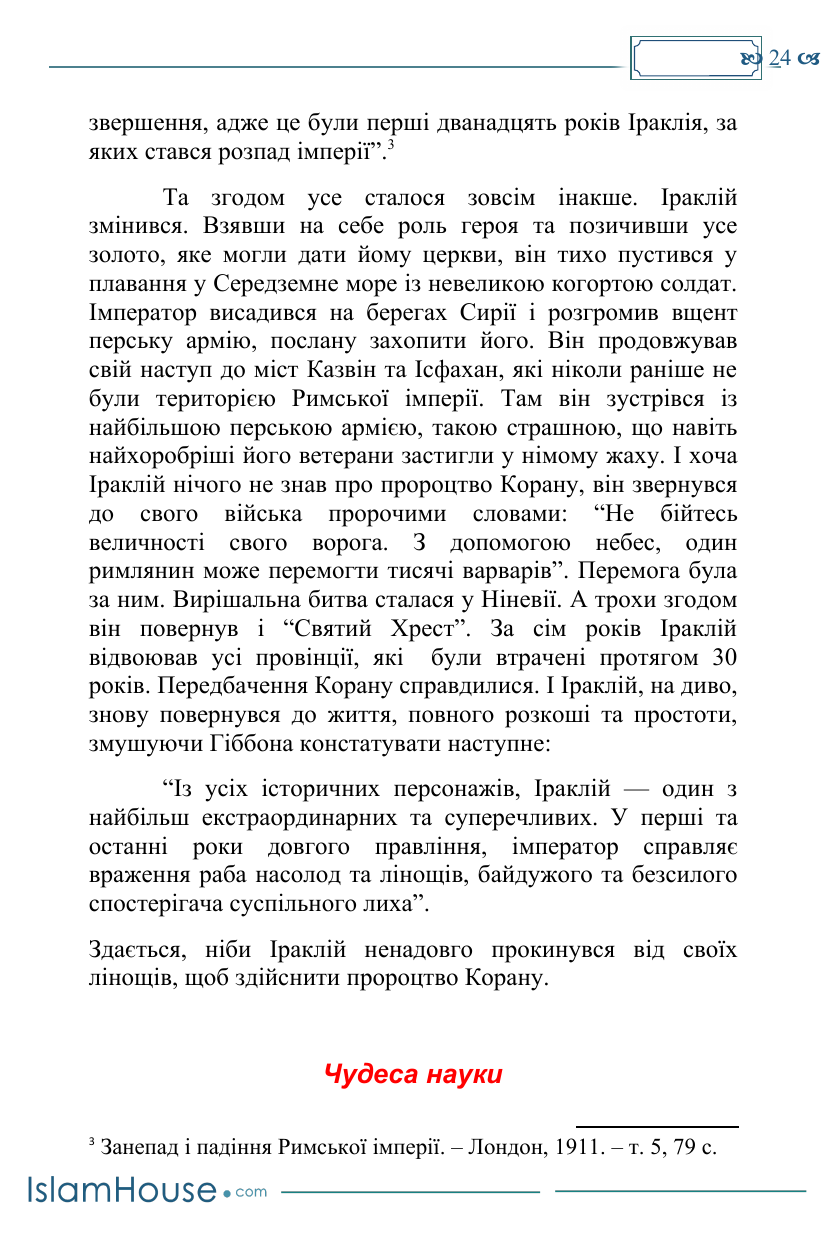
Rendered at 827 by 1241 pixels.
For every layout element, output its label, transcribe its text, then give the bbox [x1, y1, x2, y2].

text Чудеса науки [89, 1058, 738, 1089]
picture [20, 1171, 541, 1209]
text Та згодом усе сталося зовсім інакше. Іраклій змінився. Взявши на себе роль героя та позичивши усе золото, яке могли дати йому церкви, він тихо пустився у плавання у Середземне море із невеликою когортою солдат. Імператор висадився на берегах Сирії і розгромив вщент перську армію, послану захопити його. Він продовжував свій наступ до міст Казвін та Ісфахан, які ніколи раніше не були територією Римської імперії. Там він зустрівся із найбільшою перською армією, такою страшною, що навіть найхоробріші його ветерани застигли у німому жаху. І хоча Іраклій нічого не знав про пророцтво Корану, він звернувся до свого війська пророчими словами: “Не бійтесь величності свого ворога. З допомогою небес, один римлянин може перемогти тисячі варварів”. Перемога була за ним. Вирішальна битва сталася у Ніневії. А трохи згодом він повернув і “Святий Хрест”. За сім років Іраклій відвоював усі провінції, які були втрачені протягом 30 років. Передбачення Корану справдилися. І Іраклій, на диво, знову повернувся до життя, повного розкоші та простоти, змушуючи Гіббона констатувати наступне: [89, 182, 738, 757]
text “Із усіх історичних персонажів, Іраклій — один з найбільш екстраординарних та суперечливих. У перші та останні роки довгого правління, імператор справляє враження раба насолод та лінощів, байдужого та безсилого спостерігача суспільного лиха”. [89, 773, 738, 917]
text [89, 107, 738, 165]
picture [548, 1170, 807, 1208]
text Здається, ніби Іраклій ненадовго прокинувся від своїх лінощів, щоб здійснити пророцтво Корану. [89, 934, 738, 991]
